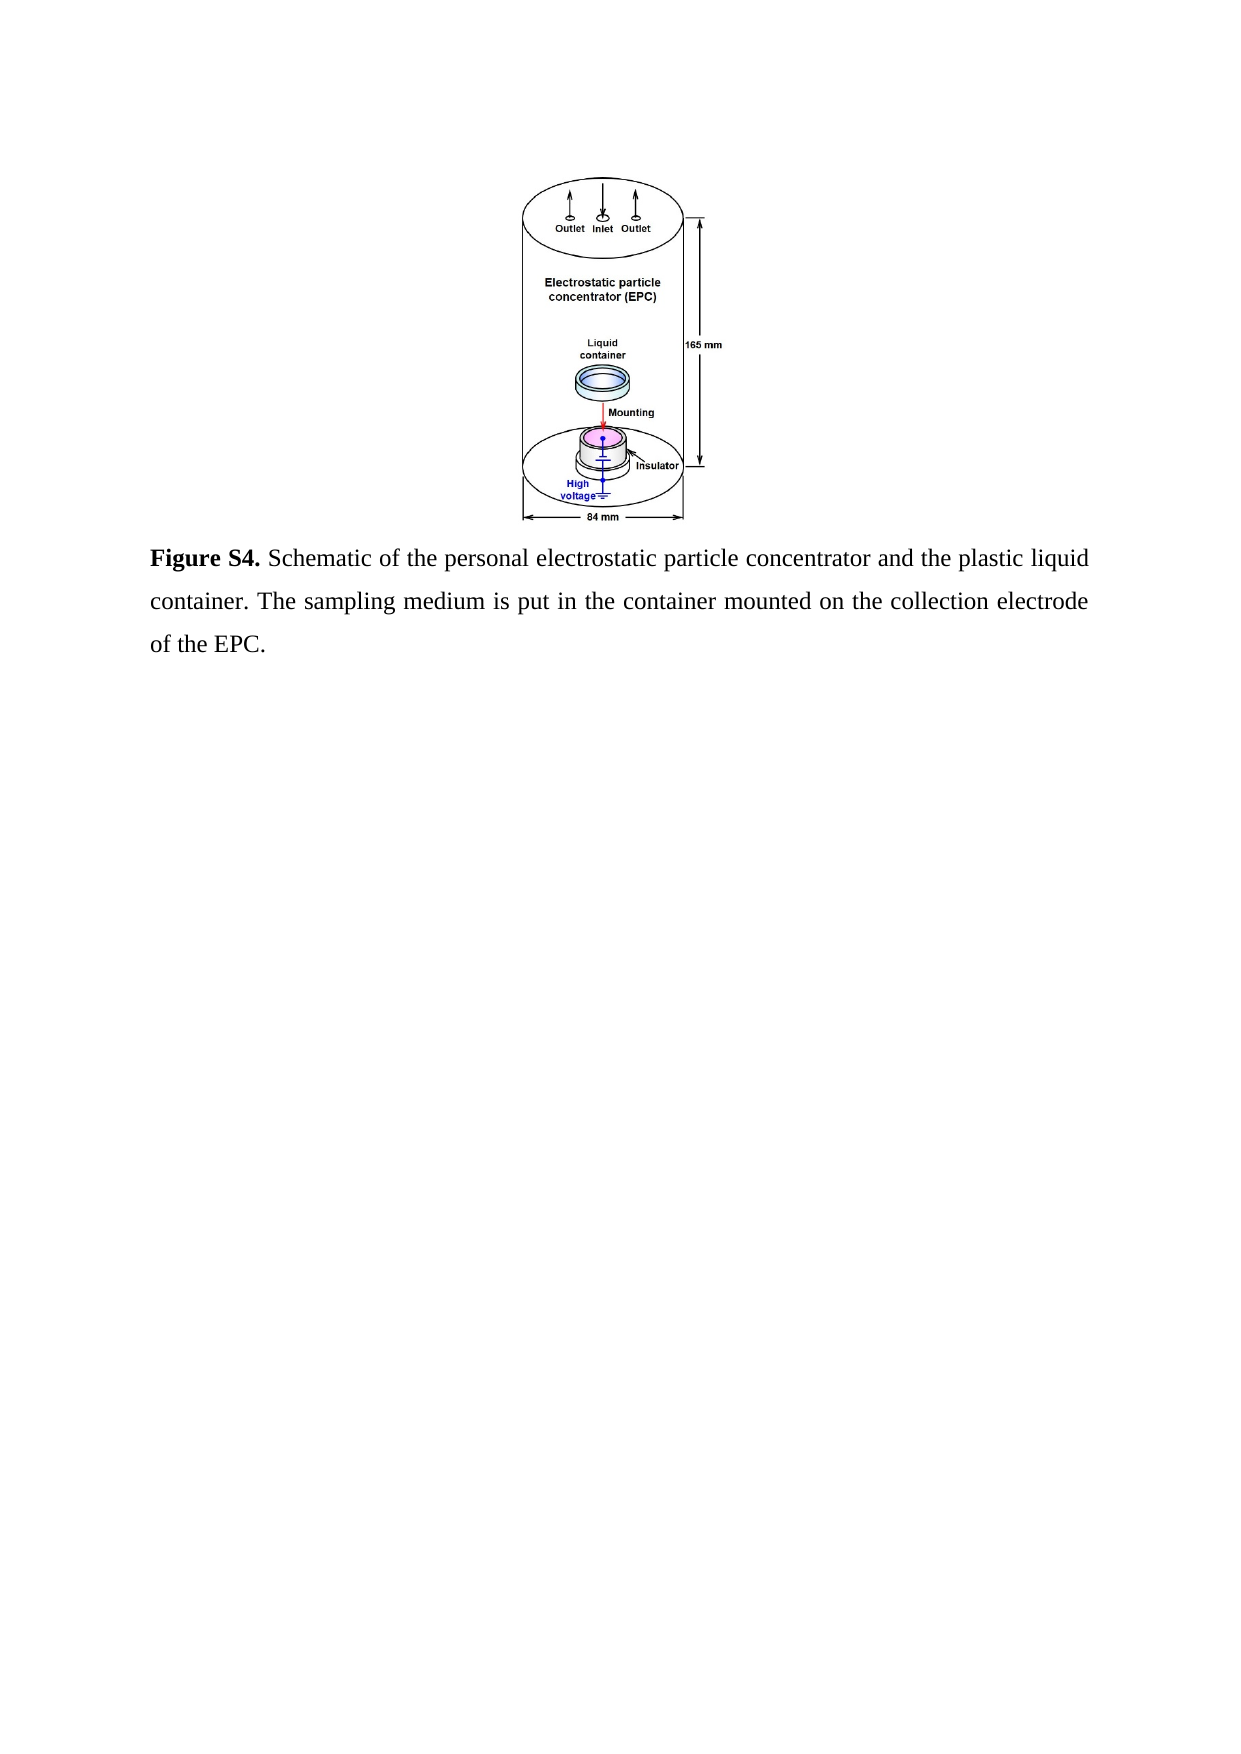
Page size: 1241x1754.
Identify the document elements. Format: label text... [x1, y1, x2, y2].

text Figure S4. Schematic of the personal electrostatic particle concentrator and the plastic liquid container. The sampling medium is put in the container mounted on the collection electrode of the EPC. [150, 543, 1090, 658]
picture [512, 177, 728, 529]
